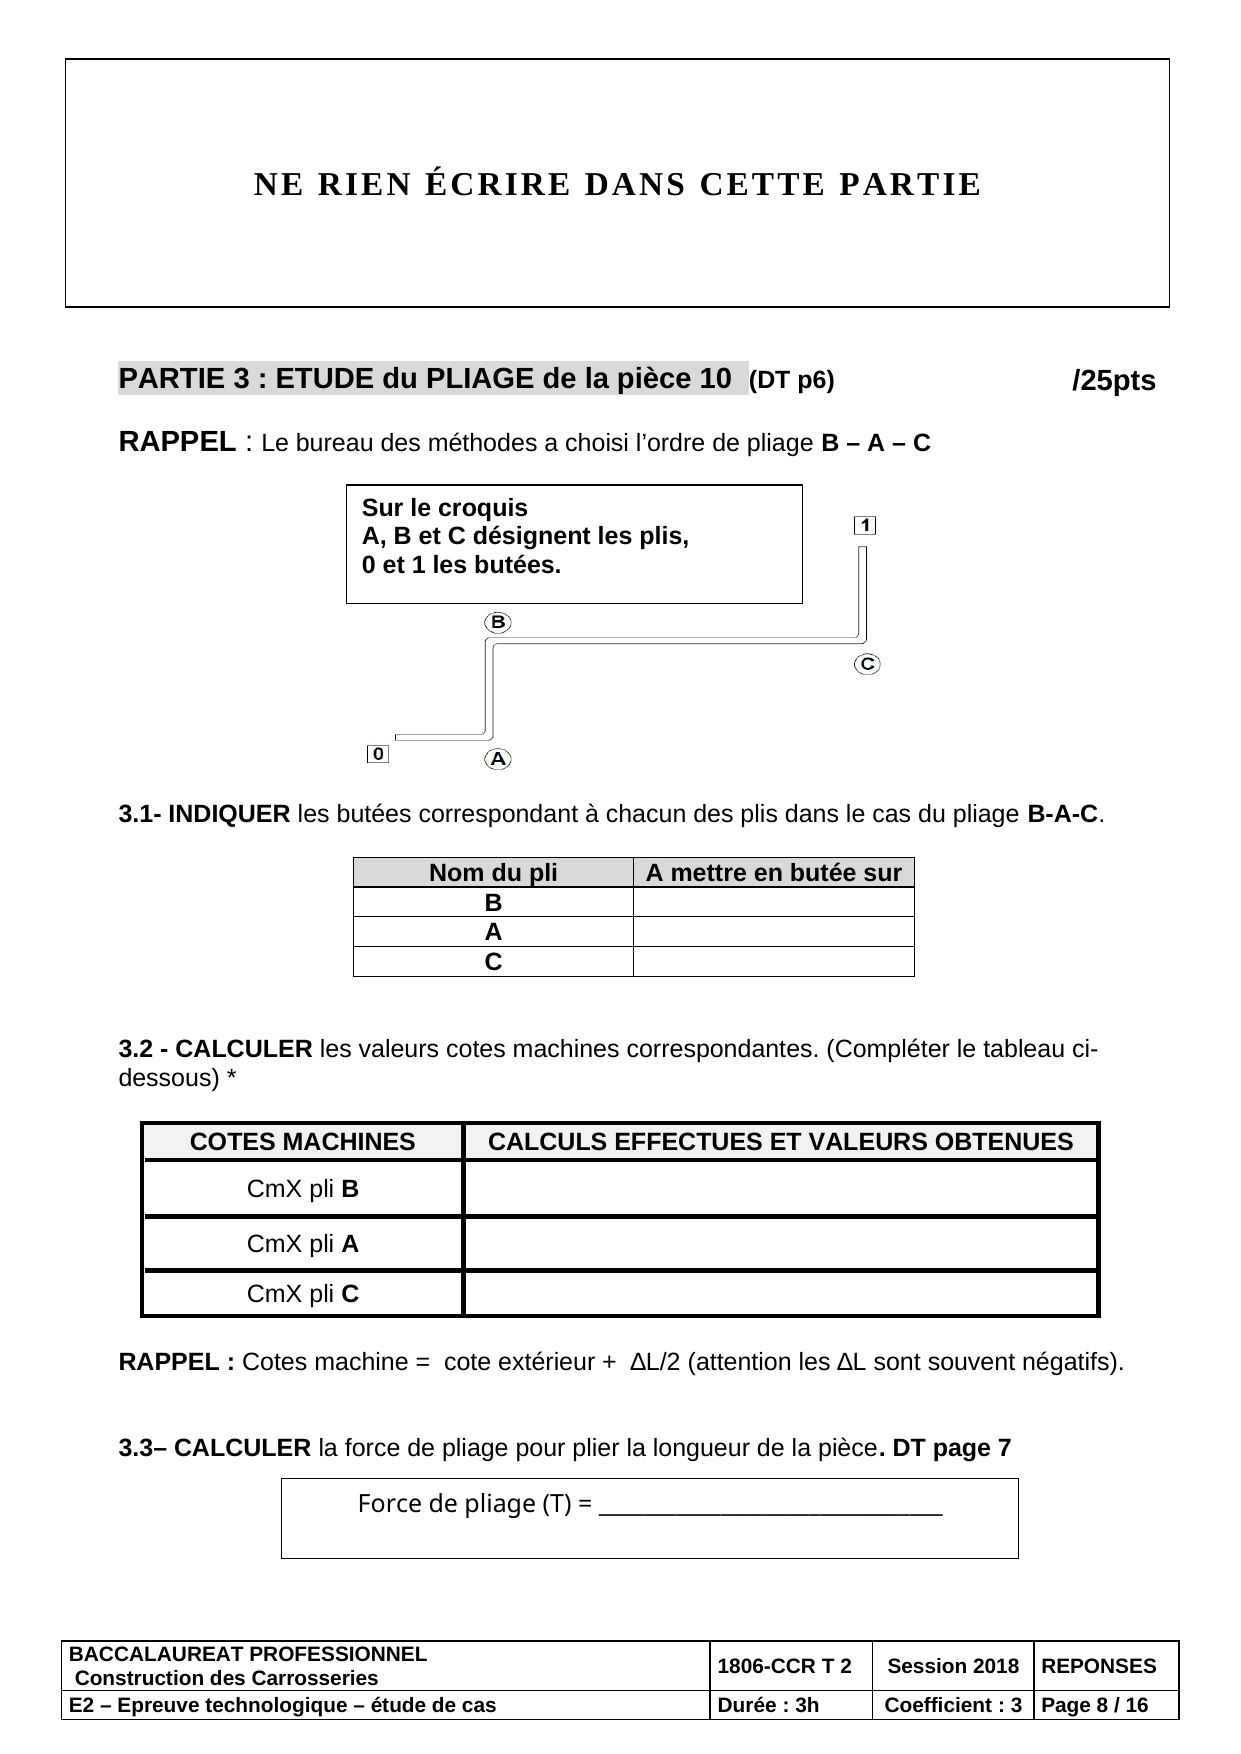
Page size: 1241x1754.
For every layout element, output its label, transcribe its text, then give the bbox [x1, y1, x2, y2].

text 3.1- INDIQUER les butées correspondant à chacun des plis dans le cas du pliage B-A-C. [118, 799, 1152, 828]
text PARTIE 3 : ETUDE du PLIAGE de la pièce 10 (DT p6) [749, 361, 1152, 395]
picture [349, 510, 890, 774]
table_header CALCULS EFFECTUES ET VALEURS OBTENUES [466, 1125, 1096, 1158]
table_cell [466, 1162, 1096, 1214]
table_cell [466, 1273, 1096, 1314]
list 3.3– CALCULER la force de pliage pour plier la longueur de la pièce. DT page 7 [118, 1433, 1152, 1462]
table_header Nom du pli [354, 858, 633, 886]
table_cell [634, 917, 914, 946]
text RAPPEL : Cotes machine = cote extérieur + ∆L/2 (attention les ∆L sont souvent négatifs). [118, 1318, 1152, 1376]
table_cell C [354, 947, 633, 976]
table_cell A [354, 917, 633, 946]
table_header COTES MACHINES [144, 1125, 461, 1158]
table_header A mettre en butée sur [634, 858, 914, 886]
table_cell [634, 947, 914, 976]
table_cell CmX pli B [144, 1159, 461, 1214]
table_cell B [354, 888, 633, 916]
table_cell CmX pli C [144, 1269, 461, 1314]
table_cell [466, 1219, 1096, 1268]
table_cell CmX pli A [144, 1215, 461, 1268]
text 3.2 - CALCULER les valeurs cotes machines correspondantes. (Compléter le tableau ci-dessous) * [118, 1034, 1152, 1092]
table_cell [634, 888, 914, 916]
list RAPPEL : Le bureau des méthodes a choisi l’ordre de pliage B – A – C [118, 423, 1152, 457]
